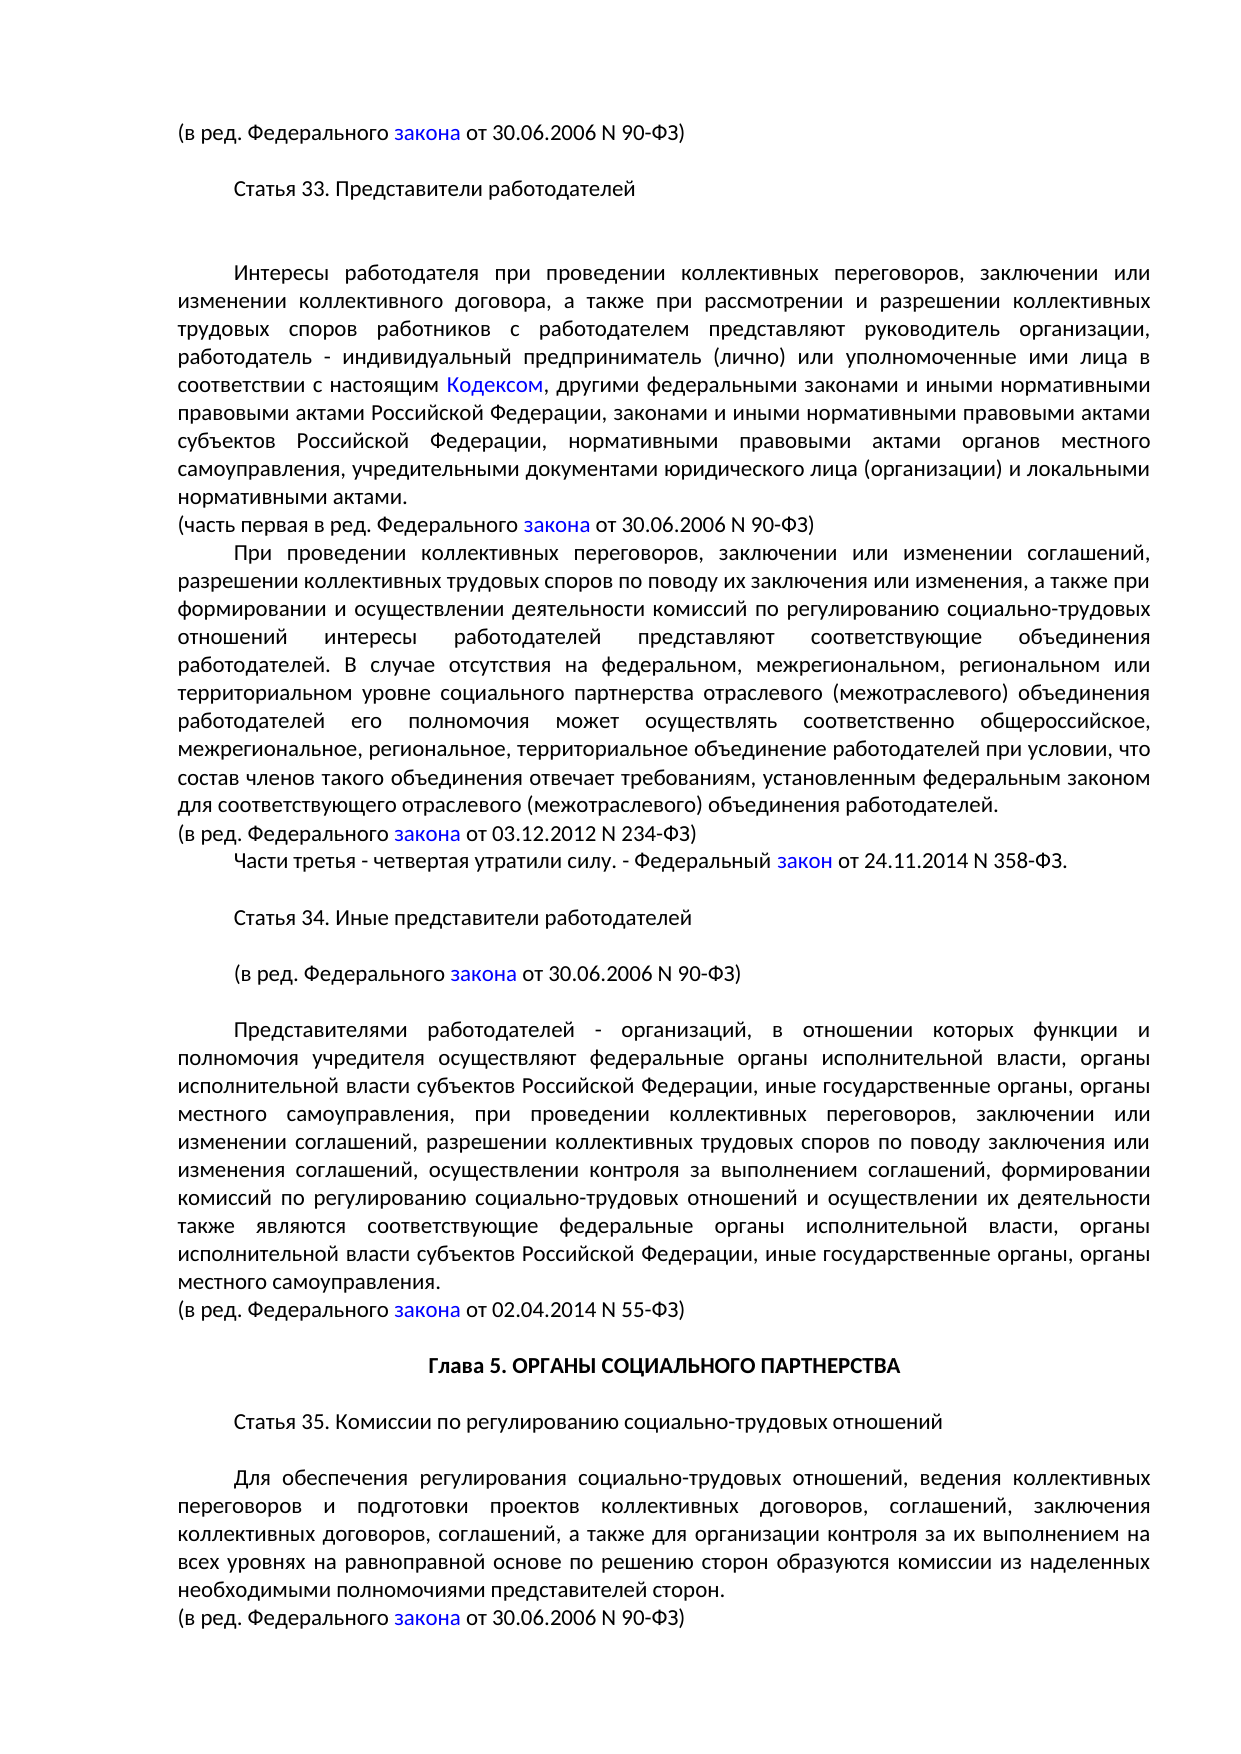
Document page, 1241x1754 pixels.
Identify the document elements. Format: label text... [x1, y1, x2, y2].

text Части третья - четвертая утратили силу. - Федеральный закон от 24.11.2014 N 358-ФЗ. [177, 847, 1152, 875]
text (часть первая в ред. Федерального закона от 30.06.2006 N 90-ФЗ) [177, 510, 1152, 538]
text (в ред. Федерального закона от 02.04.2014 N 55-ФЗ) [177, 1295, 1152, 1323]
text (в ред. Федерального закона от 03.12.2012 N 234-ФЗ) [177, 819, 1152, 847]
text При проведении коллективных переговоров, заключении или изменении соглашений, разрешении коллективных трудовых споров по поводу их заключения или изменения, а также при формировании и осуществлении деятельности комиссий по регулированию социально-трудовых отношений интересы работодателей представляют соответствующие объединения работодателей. В случае отсутствия на федеральном, межрегиональном, региональном или территориальном уровне социального партнерства отраслевого (межотраслевого) объединения работодателей его полномочия может осуществлять соответственно общероссийское, межрегиональное, региональное, территориальное объединение работодателей при условии, что состав членов такого объединения отвечает требованиям, установленным федеральным законом для соответствующего отраслевого (межотраслевого) объединения работодателей. [177, 538, 1152, 819]
text Для обеспечения регулирования социально-трудовых отношений, ведения коллективных переговоров и подготовки проектов коллективных договоров, соглашений, заключения коллективных договоров, соглашений, а также для организации контроля за их выполнением на всех уровнях на равноправной основе по решению сторон образуются комиссии из наделенных необходимыми полномочиями представителей сторон. [177, 1463, 1152, 1603]
text (в ред. Федерального закона от 30.06.2006 N 90-ФЗ) [177, 1603, 1152, 1631]
text (в ред. Федерального закона от 30.06.2006 N 90-ФЗ) [177, 959, 1152, 987]
text Статья 34. Иные представители работодателей [177, 903, 1152, 931]
text Глава 5. ОРГАНЫ СОЦИАЛЬНОГО ПАРТНЕРСТВА [177, 1351, 1152, 1379]
text Представителями работодателей - организаций, в отношении которых функции и полномочия учредителя осуществляют федеральные органы исполнительной власти, органы исполнительной власти субъектов Российской Федерации, иные государственные органы, органы местного самоуправления, при проведении коллективных переговоров, заключении или изменении соглашений, разрешении коллективных трудовых споров по поводу заключения или изменения соглашений, осуществлении контроля за выполнением соглашений, формировании комиссий по регулированию социально-трудовых отношений и осуществлении их деятельности также являются соответствующие федеральные органы исполнительной власти, органы исполнительной власти субъектов Российской Федерации, иные государственные органы, органы местного самоуправления. [177, 1015, 1152, 1295]
text (в ред. Федерального закона от 30.06.2006 N 90-ФЗ) [177, 118, 1152, 146]
text Статья 33. Представители работодателей [177, 174, 1152, 202]
text Статья 35. Комиссии по регулированию социально-трудовых отношений [177, 1407, 1152, 1435]
text Интересы работодателя при проведении коллективных переговоров, заключении или изменении коллективного договора, а также при рассмотрении и разрешении коллективных трудовых споров работников с работодателем представляют руководитель организации, работодатель - индивидуальный предприниматель (лично) или уполномоченные ими лица в соответствии с настоящим Кодексом, другими федеральными законами и иными нормативными правовыми актами Российской Федерации, законами и иными нормативными правовыми актами субъектов Российской Федерации, нормативными правовыми актами органов местного самоуправления, учредительными документами юридического лица (организации) и локальными нормативными актами. [177, 258, 1152, 510]
